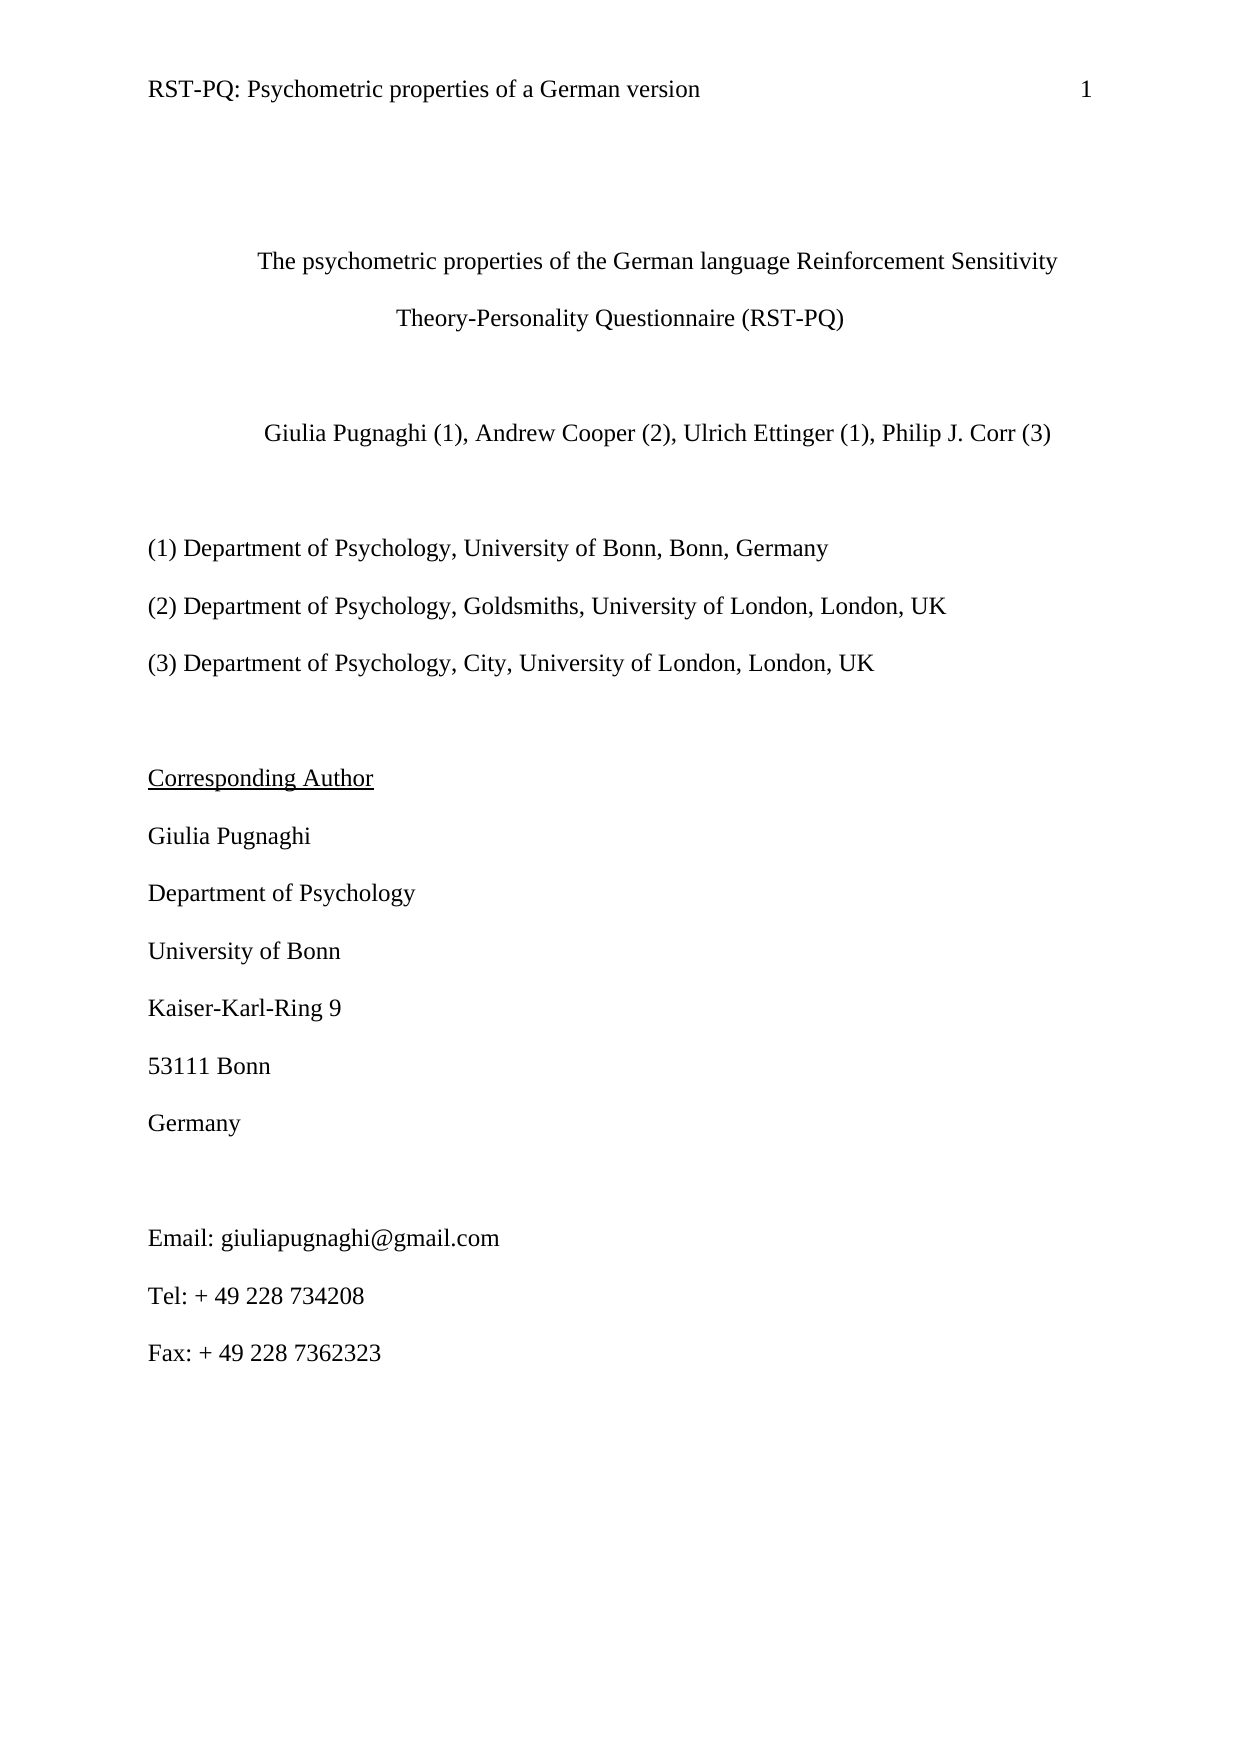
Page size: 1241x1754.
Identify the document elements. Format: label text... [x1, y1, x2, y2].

text (3) Department of Psychology, City, University of London, London, UK [148, 648, 1092, 677]
text Email: giuliapugnaghi@gmail.com [148, 1223, 1092, 1252]
text Giulia Pugnaghi (1), Andrew Cooper (2), Ulrich Ettinger (1), Philip J. Corr (3) [148, 418, 1092, 447]
text Corresponding Author [148, 763, 1092, 792]
text Germany [148, 1108, 1092, 1137]
text (2) Department of Psychology, Goldsmiths, University of London, London, UK [148, 591, 1092, 620]
text The psychometric properties of the German language Reinforcement Sensitivity Theory-Personality Questionnaire (RST-PQ) [148, 246, 1092, 332]
text Tel: + 49 228 734208 [148, 1281, 1092, 1310]
text (1) Department of Psychology, University of Bonn, Bonn, Germany [148, 533, 1092, 562]
text Department of Psychology [148, 878, 1092, 907]
text 53111 Bonn [148, 1051, 1092, 1080]
text Fax: + 49 228 7362323 [148, 1338, 1092, 1367]
text University of Bonn [148, 936, 1092, 965]
text Kaiser-Karl-Ring 9 [148, 993, 1092, 1022]
text Giulia Pugnaghi [148, 821, 1092, 850]
